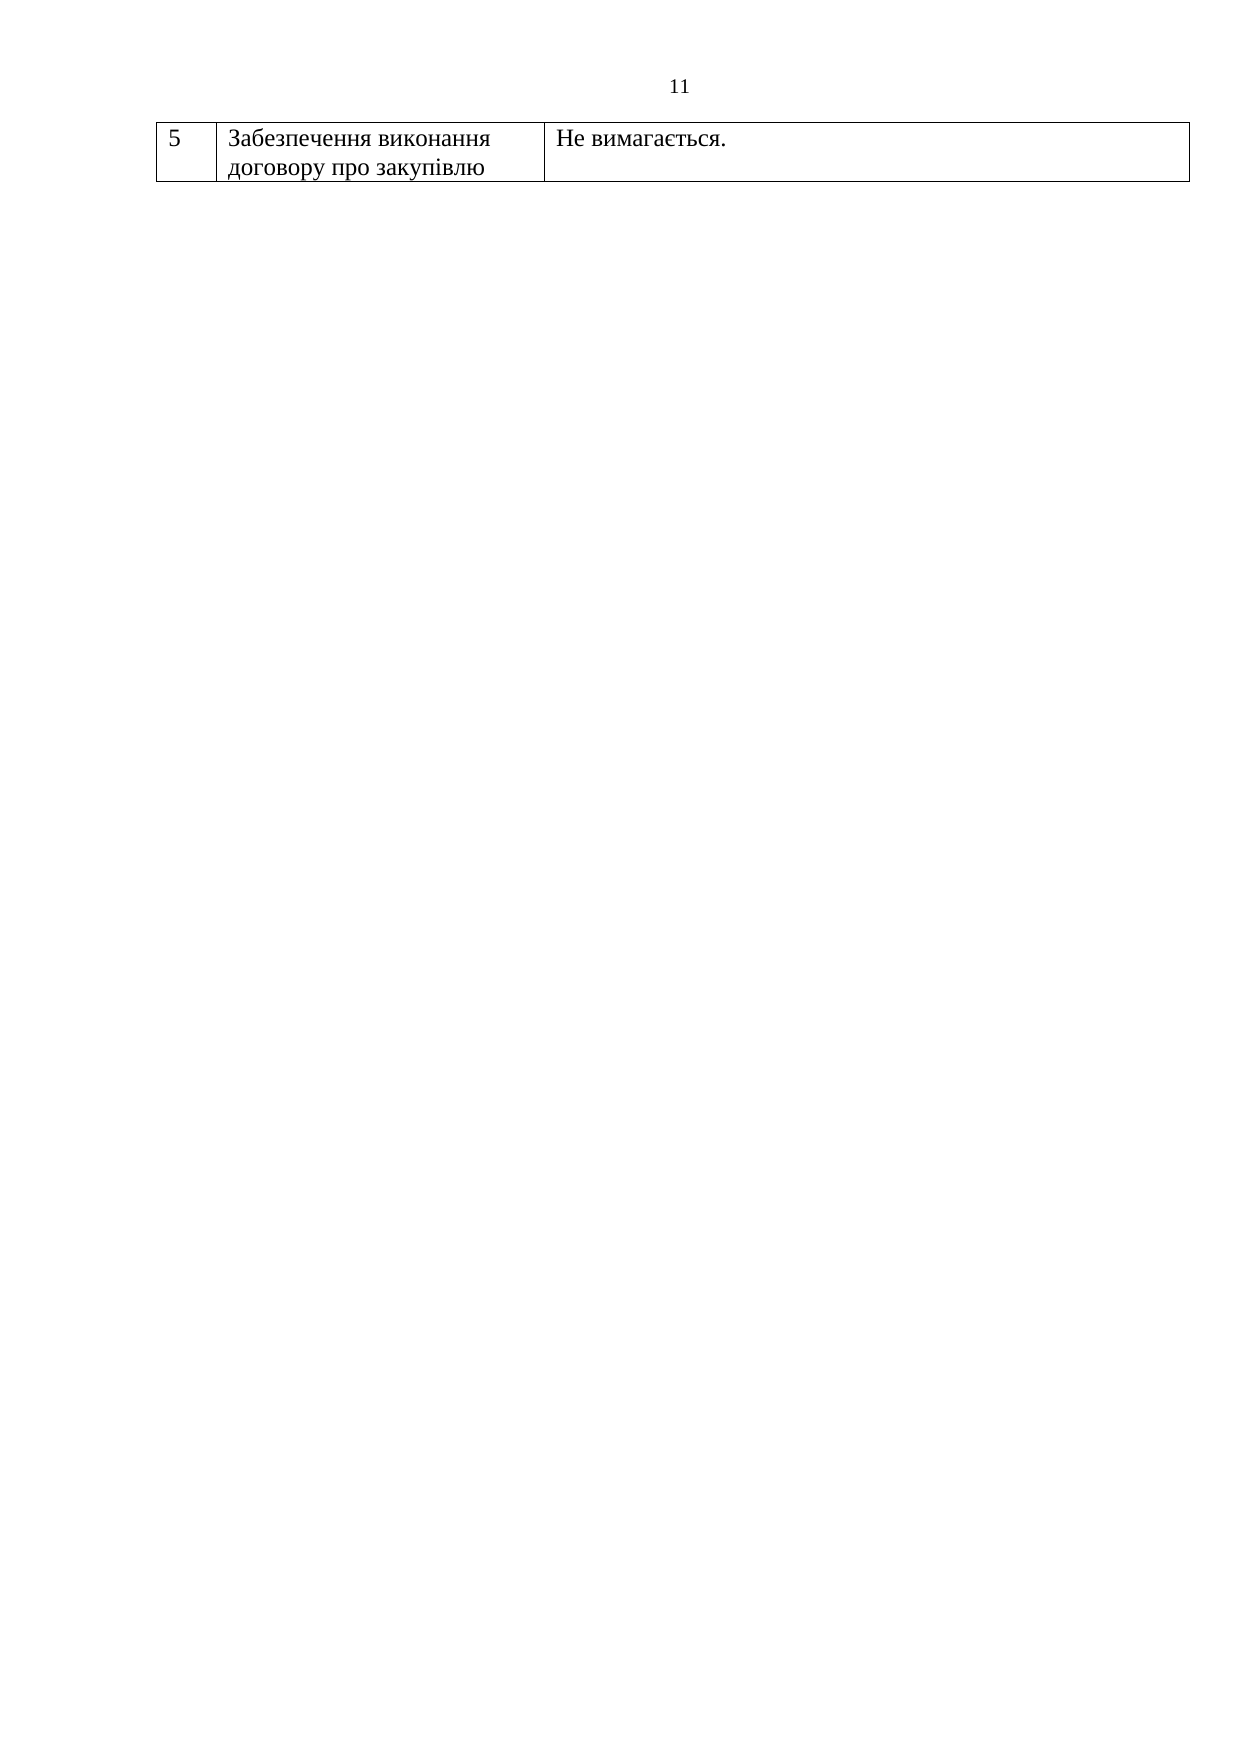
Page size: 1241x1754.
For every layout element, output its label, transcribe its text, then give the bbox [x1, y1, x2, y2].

table_cell 5 [157, 123, 216, 181]
table_cell Забезпечення виконання договору про закупівлю [217, 123, 544, 181]
table_cell Не вимагається. [545, 123, 1189, 181]
